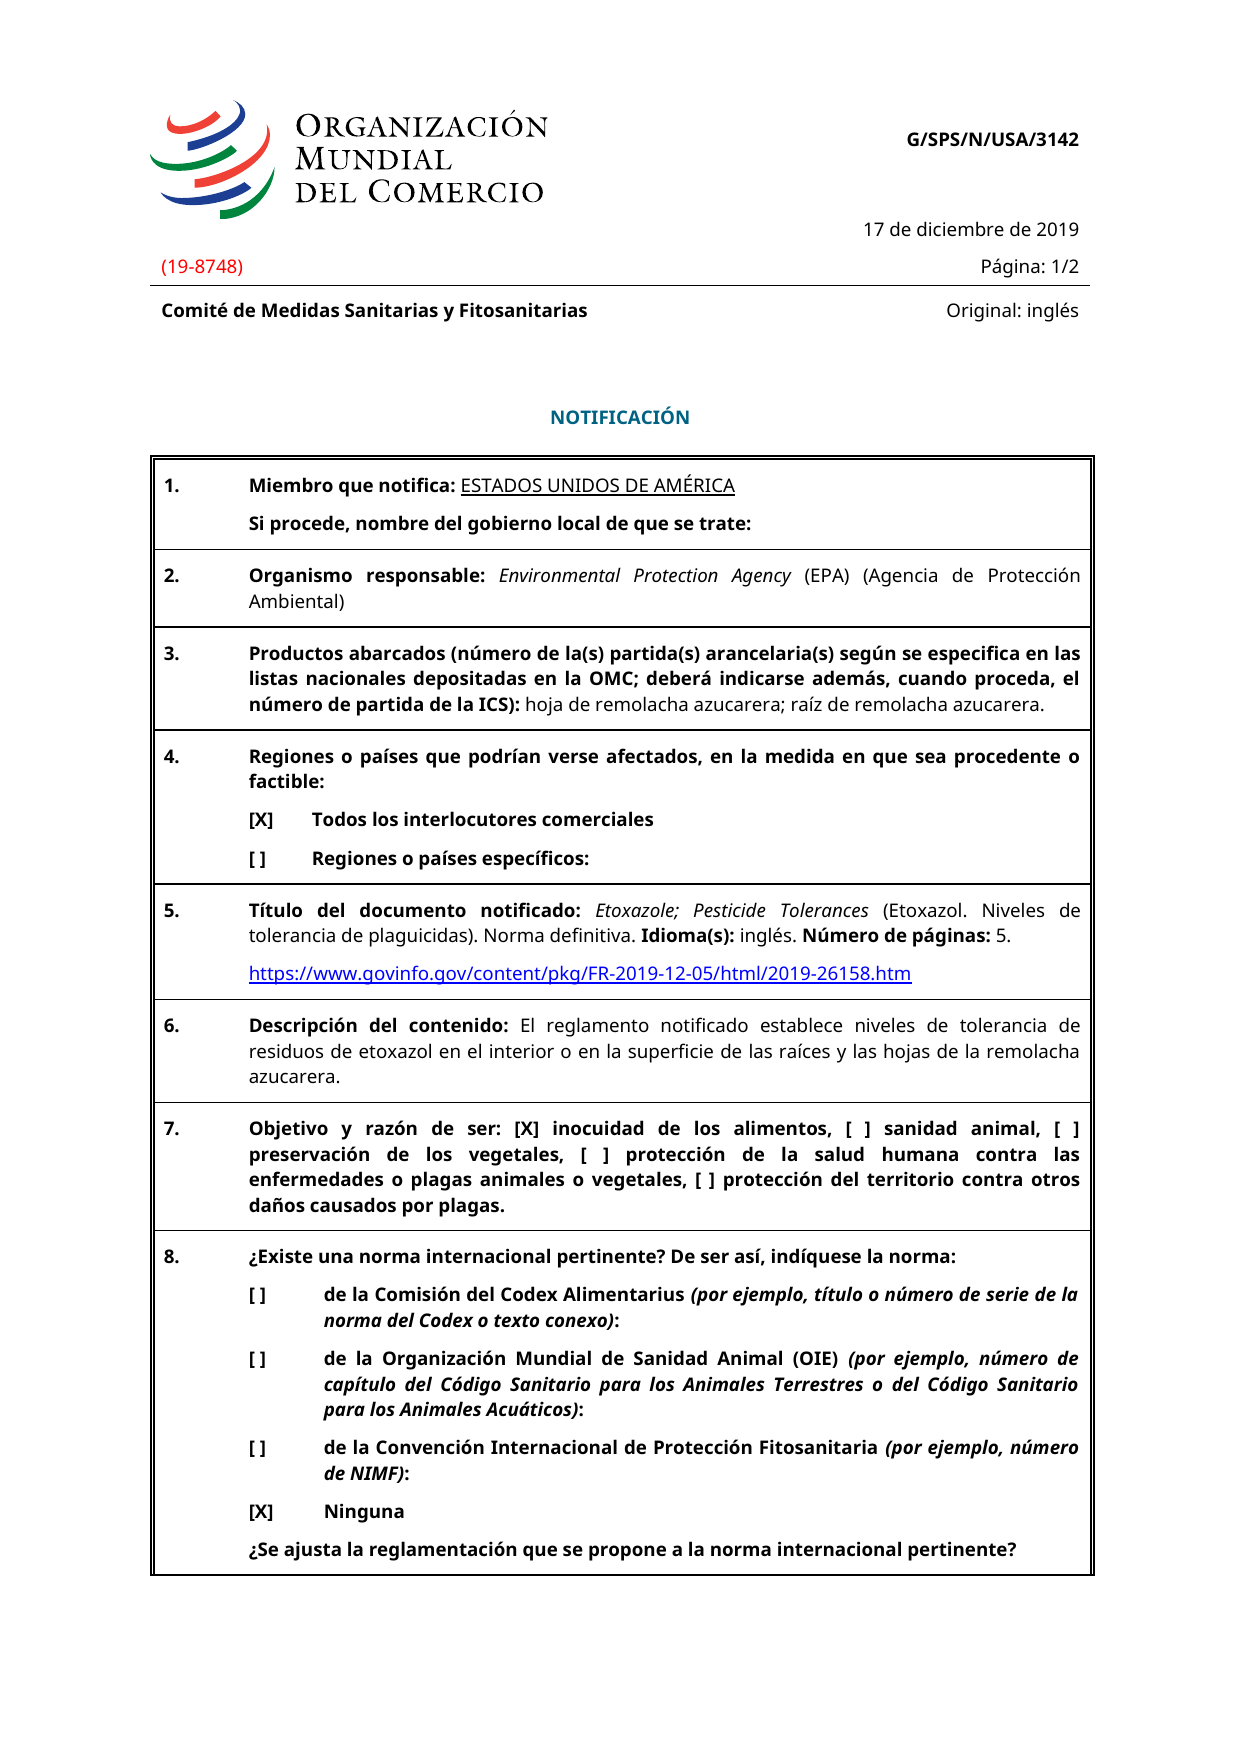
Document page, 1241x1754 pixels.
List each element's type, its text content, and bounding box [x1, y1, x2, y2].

table_cell Descripción del contenido: El reglamento notificado establece niveles de tolerancia de residuos de etoxazol en el interior o en la superficie de las raíces y las hojas de la remolacha azucarera. [237, 1000, 1090, 1102]
table_cell Productos abarcados (número de la(s) partida(s) arancelaria(s) según se especifica en las listas nacionales depositadas en la OMC; deberá indicarse además, cuando proceda, el número de partida de la ICS): hoja de remolacha azucarera; raíz de remolacha azucarera. [237, 628, 1090, 729]
table_cell Título del documento notificado: Etoxazole; Pesticide Tolerances (Etoxazol. Niveles de tolerancia de plaguicidas). Norma definitiva. Idioma(s): inglés. Número de páginas: 5. https://www.govinfo.gov/content/pkg/FR-2019-12-05/html/2019-26158.htm [237, 885, 1090, 998]
table_cell 6. [155, 1000, 237, 1102]
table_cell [237, 1231, 1090, 1574]
table_cell 5. [155, 885, 237, 998]
table_cell 4. [155, 731, 237, 883]
table_cell 8. [155, 1231, 237, 1574]
title NOTIFICACIÓN [150, 405, 1090, 430]
table_cell Objetivo y razón de ser: [X] inocuidad de los alimentos, [ ] sanidad animal, [ ] preservación de los vegetales, [ ] protección de la salud humana contra las enfermedades o plagas animales o vegetales, [ ] protección del territorio contra otros daños causados por plagas. [237, 1103, 1090, 1230]
table_cell 7. [155, 1103, 237, 1230]
table_header 1. [155, 460, 237, 548]
table_header Miembro que notifica: ESTADOS UNIDOS DE AMÉRICA Si procede, nombre del gobierno local de que se trate: [237, 460, 1090, 548]
table_cell 3. [155, 628, 237, 729]
table_cell 2. [155, 550, 237, 626]
table_cell Regiones o países que podrían verse afectados, en la medida en que sea procedente o factible: [X] Todos los interlocutores comerciales [ ] Regiones o países específicos: [237, 731, 1090, 883]
table_cell Organismo responsable: Environmental Protection Agency (EPA) (Agencia de Protección Ambiental) [237, 550, 1090, 626]
